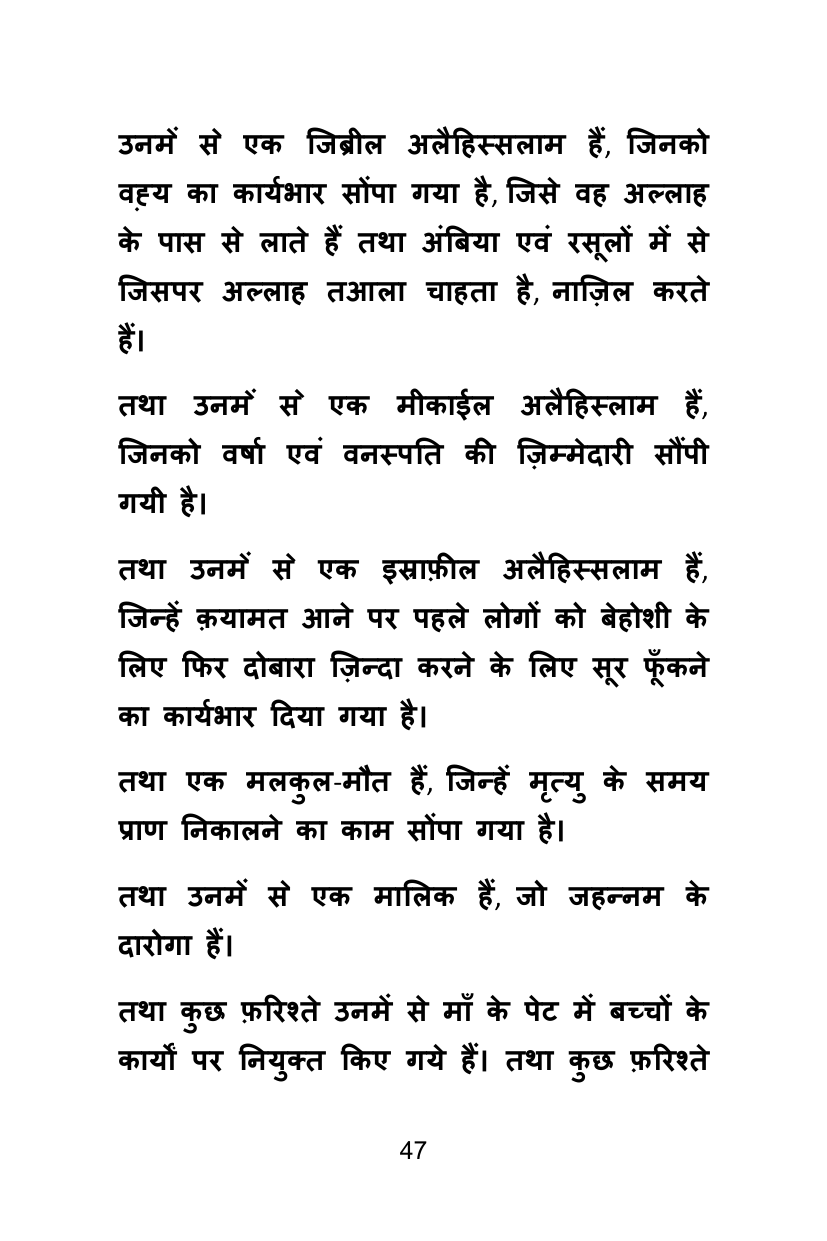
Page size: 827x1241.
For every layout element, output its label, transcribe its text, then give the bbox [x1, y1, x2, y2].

text तथा उनमें से एक मालिक हैं, जो जहन्नम के दारोगा हैं। [118, 870, 709, 968]
text तथा उनमें से एक मीकाईल अलैहिस्लाम हैं, जिनको वर्षा एवं वनस्पति की ज़िम्मेदारी सौंपी गयी है। [118, 379, 709, 526]
text उनमें से एक जिब्रील अलैहिस्सलाम हैं, जिनको वह़्य का कार्यभार सोंपा गया है, जिसे वह अल्लाह के पास से लाते हैं तथा अंबिया एवं रसूलों में से जिसपर अल्लाह तआला चाहता है, नाज़िल करते हैं। [118, 118, 709, 363]
text तथा उनमें से एक इस्राफ़ील अलैहिस्सलाम हैं, जिन्हें क़यामत आने पर पहले लोगों को बेहोशी के लिए फिर दोबारा ज़िन्दा करने के लिए सूर फूँकने का कार्यभार दिया गया है। [118, 543, 709, 739]
text तथा एक मलकुल-मौत हैं, जिन्हें मृत्यु के समय प्राण निकालने का काम सोंपा गया है। [118, 756, 709, 853]
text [118, 985, 709, 1083]
